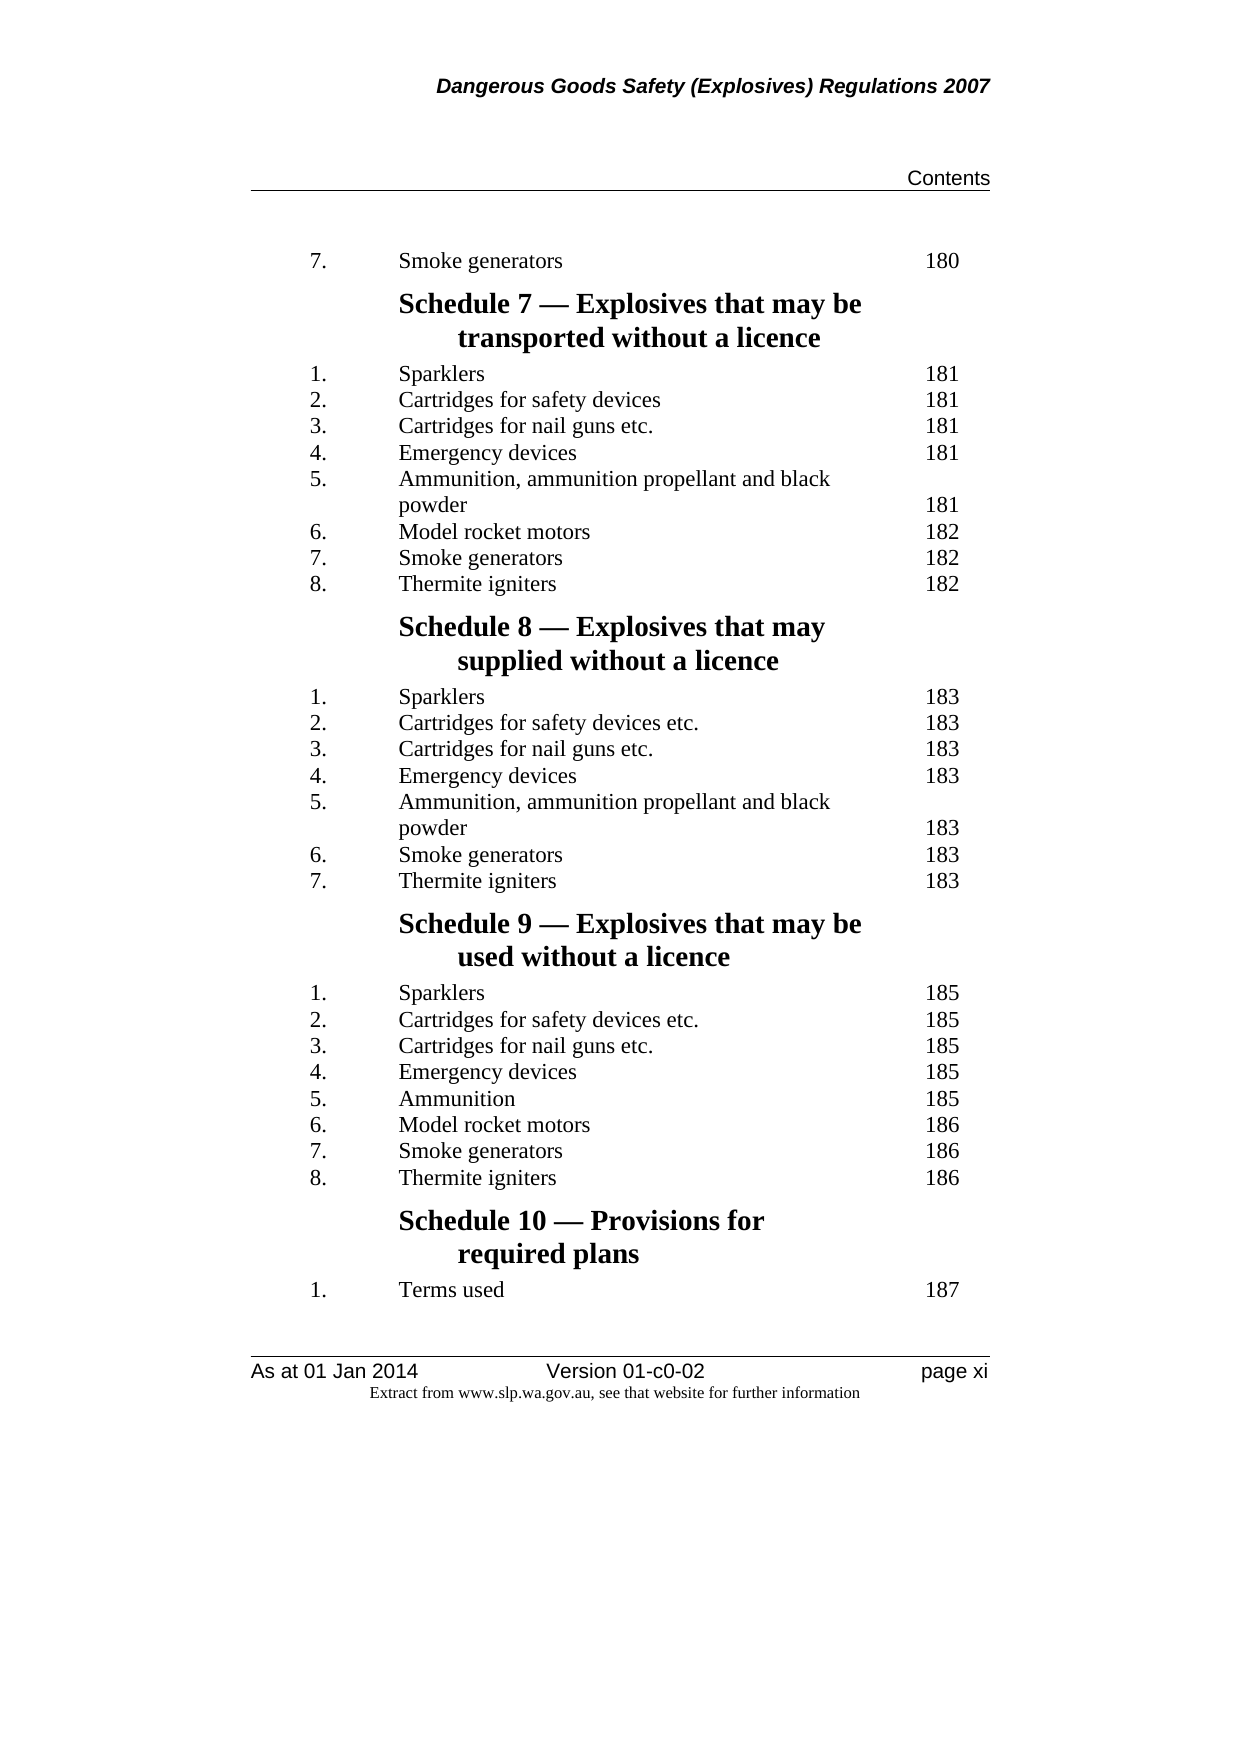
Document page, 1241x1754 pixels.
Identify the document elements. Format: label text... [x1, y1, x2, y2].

text 1. Sparklers 181 [309, 360, 872, 386]
text 7. Thermite igniters 183 [309, 867, 872, 893]
text 8. Thermite igniters 186 [309, 1164, 872, 1190]
text 1. Sparklers 185 [309, 979, 872, 1006]
text 2. Cartridges for safety devices etc. 185 [309, 1006, 872, 1032]
text 4. Emergency devices 185 [309, 1058, 872, 1085]
text 6. Model rocket motors 186 [309, 1111, 872, 1137]
text 3. Cartridges for nail guns etc. 185 [309, 1032, 872, 1058]
text 8. Thermite igniters 182 [309, 571, 872, 597]
text 2. Cartridges for safety devices etc. 183 [309, 709, 872, 735]
text 7. Smoke generators 182 [309, 544, 872, 571]
text Schedule 9 — Explosives that may be used without a licence [398, 906, 872, 973]
text 3. Cartridges for nail guns etc. 181 [309, 412, 872, 439]
text 4. Emergency devices 181 [309, 439, 872, 465]
text 3. Cartridges for nail guns etc. 183 [309, 735, 872, 762]
text 5. Ammunition, ammunition propellant and black powder 183 [309, 788, 872, 841]
text 2. Cartridges for safety devices 181 [309, 386, 872, 412]
text 7. Smoke generators 186 [309, 1137, 872, 1164]
text 6. Model rocket motors 182 [309, 518, 872, 544]
text Schedule 7 — Explosives that may be transported without a licence [398, 286, 872, 353]
text 1. Sparklers 183 [309, 683, 872, 709]
text 4. Emergency devices 183 [309, 762, 872, 788]
text 6. Smoke generators 183 [309, 841, 872, 867]
text 1. Terms used 187 [309, 1276, 872, 1302]
text 5. Ammunition 185 [309, 1085, 872, 1111]
text 7. Smoke generators 180 [309, 247, 872, 274]
text Schedule 8 — Explosives that may supplied without a licence [398, 609, 872, 676]
text Schedule 10 — Provisions for required plans [398, 1203, 872, 1270]
text 5. Ammunition, ammunition propellant and black powder 181 [309, 465, 872, 518]
